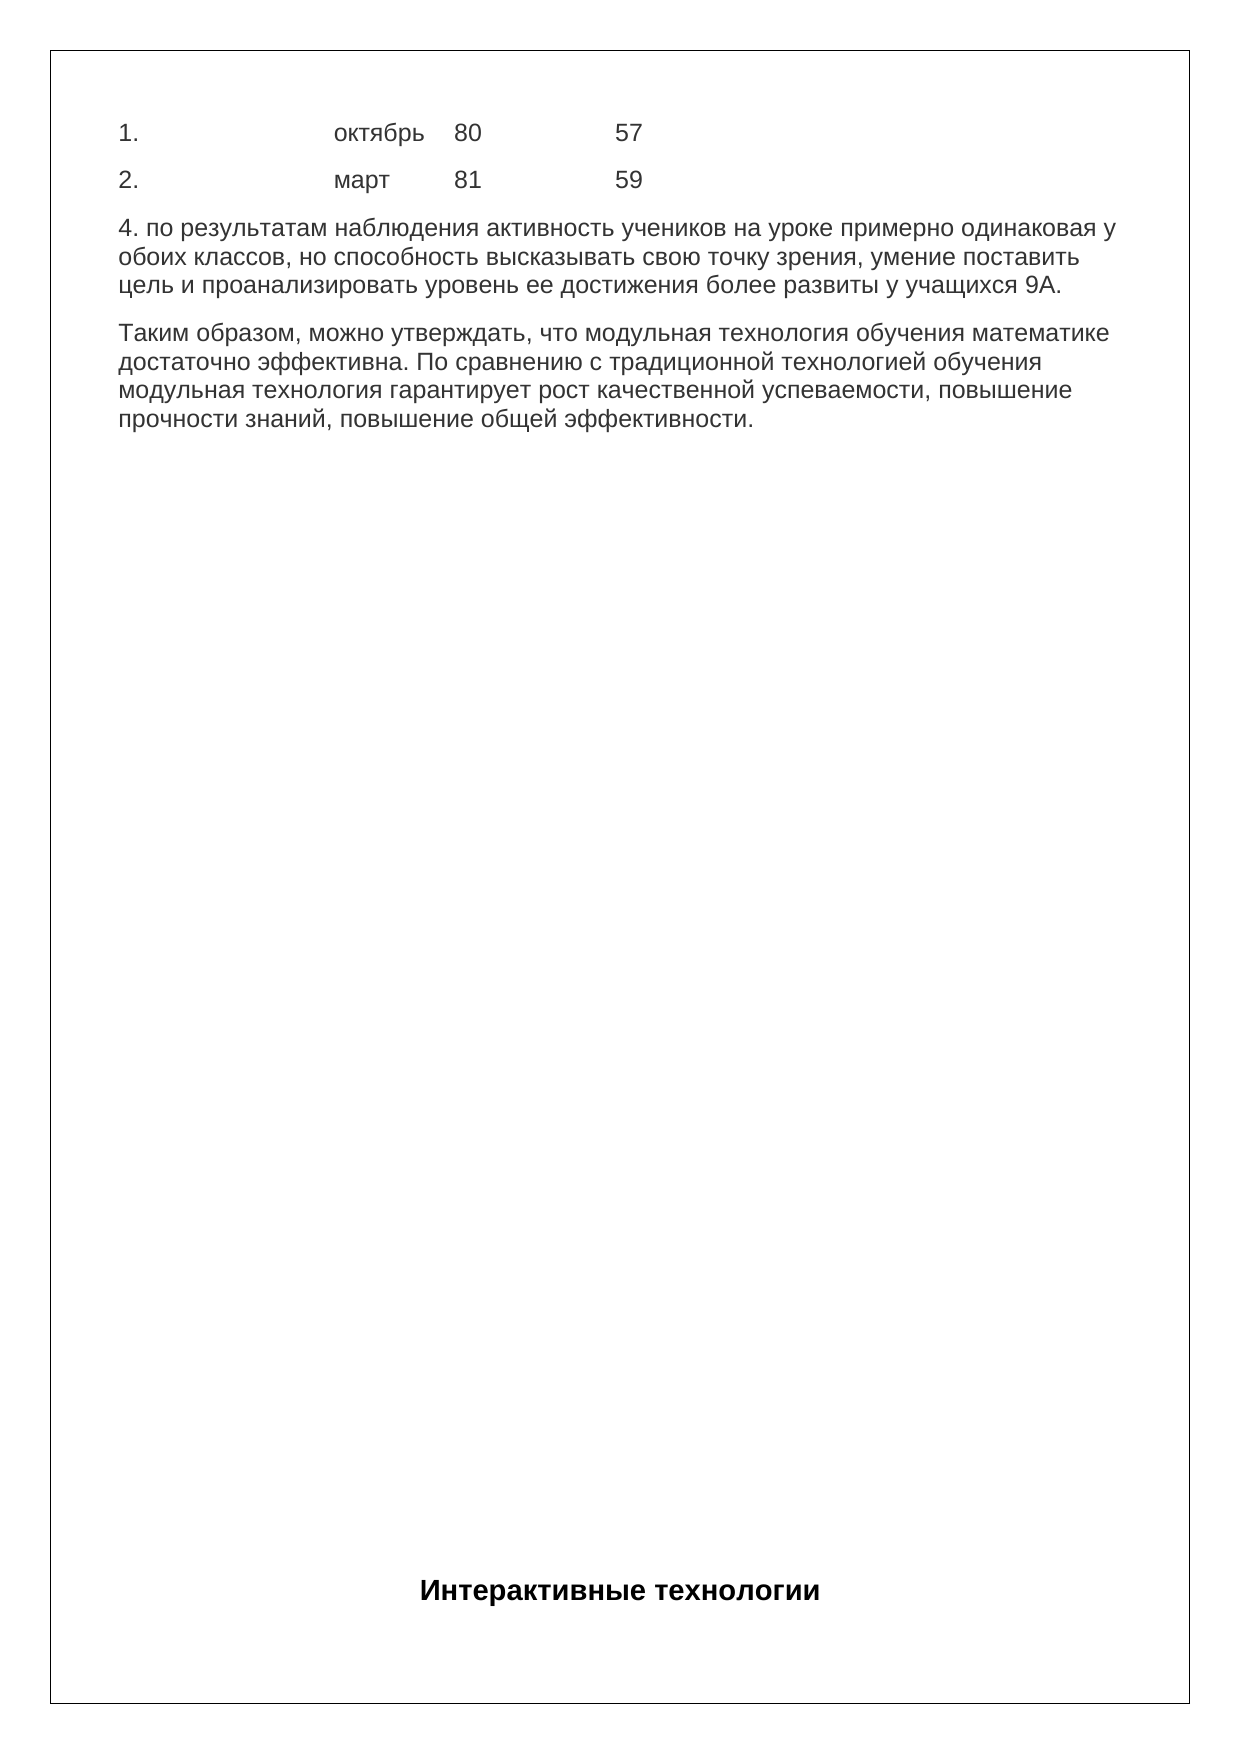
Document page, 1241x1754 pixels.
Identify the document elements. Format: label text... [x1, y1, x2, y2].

table_cell октябрь [334, 118, 454, 166]
text Интерактивные технологии [118, 1573, 1122, 1607]
table_cell 81 [454, 166, 615, 213]
table_cell март [334, 166, 454, 213]
table_cell 57 [615, 118, 777, 166]
text Таким образом, можно утверждать, что модульная технология обучения математике достаточно эффективна. По сравнению с традиционной технологией обучения модульная технология гарантирует рост качественной успеваемости, повышение прочности знаний, повышение общей эффективности. [118, 318, 1122, 433]
table_cell 1. [118, 118, 333, 166]
table_cell 59 [615, 166, 777, 213]
text 4. по результатам наблюдения активность учеников на уроке примерно одинаковая у обоих классов, но способность высказывать свою точку зрения, умение поставить цель и проанализировать уровень ее достижения более развиты у учащихся 9А. [118, 213, 1122, 299]
table_cell 2. [118, 166, 333, 213]
table_cell 80 [454, 118, 615, 166]
